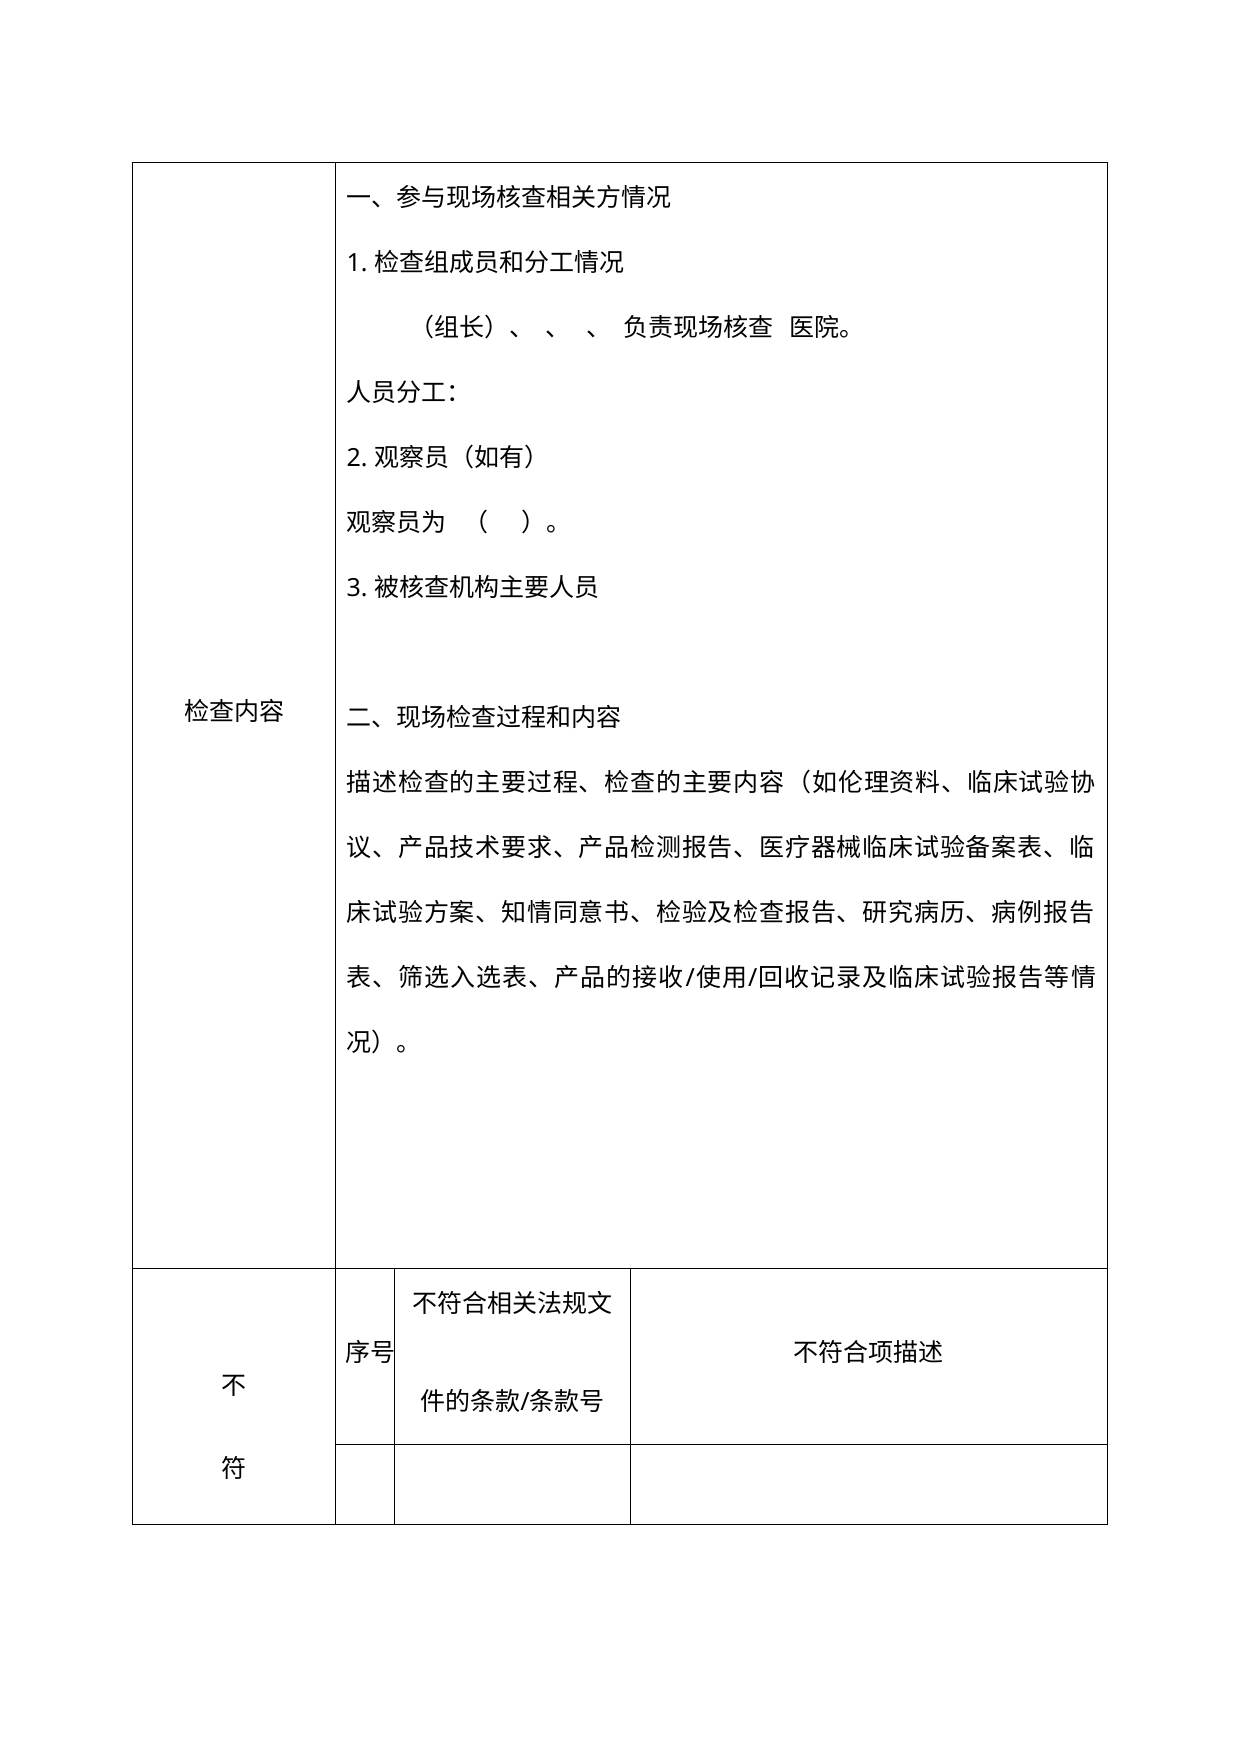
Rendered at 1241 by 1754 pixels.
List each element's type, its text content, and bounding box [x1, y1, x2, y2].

table_cell 不符合相关法规文件的条款/条款号 [395, 1269, 630, 1444]
table_cell 序号 [336, 1269, 394, 1444]
table_cell [395, 1445, 630, 1524]
table_cell 一、参与现场核查相关方情况 1. 检查组成员和分工情况 （组长）、 、 、 负责现场核查 医院。 人员分工： 2. 观察员（如有） 观察员为 （ ）。 3. 被核查机构主要人员 二、现场检查过程和内容 描述检查的主要过程、检查的主要内容（如伦理资料、临床试验协议、产品技术要求、产品检测报告、医疗器械临床试验备案表、临床试验方案、知情同意书、检验及检查报告、研究病历、病例报告表、筛选入选表、产品的接收/使用/回收记录及临床试验报告等情况）。 [336, 163, 1107, 1268]
table_cell 检查内容 [133, 163, 335, 1268]
table_cell 不 符 合 项 目 [133, 1269, 335, 1524]
table_cell [631, 1445, 1107, 1524]
table_cell [336, 1445, 394, 1524]
table_cell 不符合项描述 [631, 1269, 1107, 1444]
